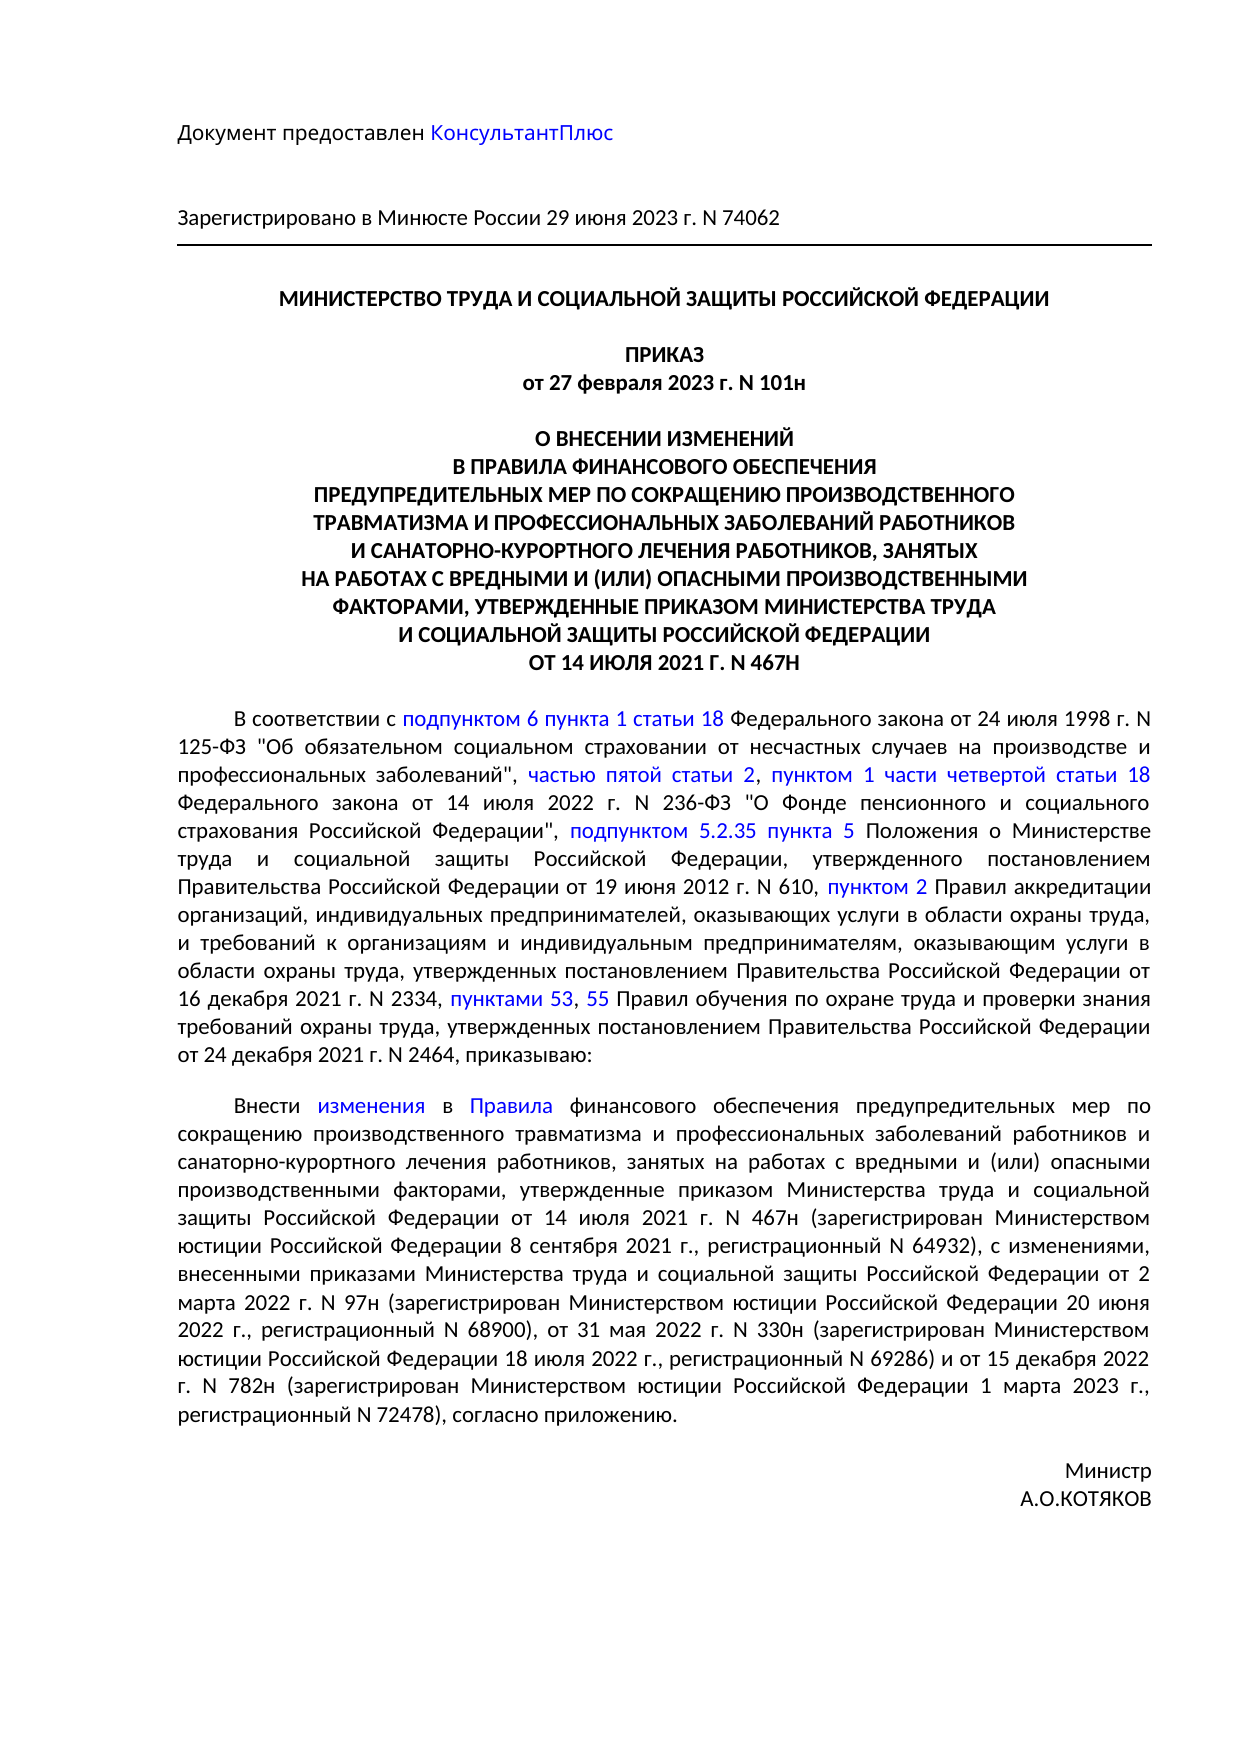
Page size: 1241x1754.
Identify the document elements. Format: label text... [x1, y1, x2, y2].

title И СОЦИАЛЬНОЙ ЗАЩИТЫ РОССИЙСКОЙ ФЕДЕРАЦИИ [177, 620, 1152, 648]
title О ВНЕСЕНИИ ИЗМЕНЕНИЙ [177, 424, 1152, 452]
title НА РАБОТАХ С ВРЕДНЫМИ И (ИЛИ) ОПАСНЫМИ ПРОИЗВОДСТВЕННЫМИ [177, 564, 1152, 592]
title от 27 февраля 2023 г. N 101н [177, 368, 1152, 396]
text Внести изменения в Правила финансового обеспечения предупредительных мер по сокращению производственного травматизма и профессиональных заболеваний работников и санаторно-курортного лечения работников, занятых на работах с вредными и (или) опасными производственными факторами, утвержденные приказом Министерства труда и социальной защиты Российской Федерации от 14 июля 2021 г. N 467н (зарегистрирован Министерством юстиции Российской Федерации 8 сентября 2021 г., регистрационный N 64932), с изменениями, внесенными приказами Министерства труда и социальной защиты Российской Федерации от 2 марта 2022 г. N 97н (зарегистрирован Министерством юстиции Российской Федерации 20 июня 2022 г., регистрационный N 68900), от 31 мая 2022 г. N 330н (зарегистрирован Министерством юстиции Российской Федерации 18 июля 2022 г., регистрационный N 69286) и от 15 декабря 2022 г. N 782н (зарегистрирован Министерством юстиции Российской Федерации 1 марта 2023 г., регистрационный N 72478), согласно приложению. [177, 1091, 1152, 1428]
title ПРИКАЗ [177, 340, 1152, 368]
title ФАКТОРАМИ, УТВЕРЖДЕННЫЕ ПРИКАЗОМ МИНИСТЕРСТВА ТРУДА [177, 592, 1152, 620]
text А.О.КОТЯКОВ [177, 1484, 1152, 1512]
title В ПРАВИЛА ФИНАНСОВОГО ОБЕСПЕЧЕНИЯ [177, 452, 1152, 480]
text Зарегистрировано в Минюсте России 29 июня 2023 г. N 74062 [177, 203, 1152, 231]
text В соответствии с подпунктом 6 пункта 1 статьи 18 Федерального закона от 24 июля 1998 г. N 125-ФЗ "Об обязательном социальном страховании от несчастных случаев на производстве и профессиональных заболеваний", частью пятой статьи 2, пунктом 1 части четвертой статьи 18 Федерального закона от 14 июля 2022 г. N 236-ФЗ "О Фонде пенсионного и социального страхования Российской Федерации", подпунктом 5.2.35 пункта 5 Положения о Министерстве труда и социальной защиты Российской Федерации, утвержденного постановлением Правительства Российской Федерации от 19 июня 2012 г. N 610, пунктом 2 Правил аккредитации организаций, индивидуальных предпринимателей, оказывающих услуги в области охраны труда, и требований к организациям и индивидуальным предпринимателям, оказывающим услуги в области охраны труда, утвержденных постановлением Правительства Российской Федерации от 16 декабря 2021 г. N 2334, пунктами 53, 55 Правил обучения по охране труда и проверки знания требований охраны труда, утвержденных постановлением Правительства Российской Федерации от 24 декабря 2021 г. N 2464, приказываю: [177, 704, 1152, 1068]
text Министр [177, 1456, 1152, 1484]
title ПРЕДУПРЕДИТЕЛЬНЫХ МЕР ПО СОКРАЩЕНИЮ ПРОИЗВОДСТВЕННОГО [177, 480, 1152, 508]
title И САНАТОРНО-КУРОРТНОГО ЛЕЧЕНИЯ РАБОТНИКОВ, ЗАНЯТЫХ [177, 536, 1152, 564]
title МИНИСТЕРСТВО ТРУДА И СОЦИАЛЬНОЙ ЗАЩИТЫ РОССИЙСКОЙ ФЕДЕРАЦИИ [177, 284, 1152, 312]
title Документ предоставлен КонсультантПлюс [177, 118, 1152, 175]
title ТРАВМАТИЗМА И ПРОФЕССИОНАЛЬНЫХ ЗАБОЛЕВАНИЙ РАБОТНИКОВ [177, 508, 1152, 536]
title ОТ 14 ИЮЛЯ 2021 Г. N 467Н [177, 648, 1152, 676]
